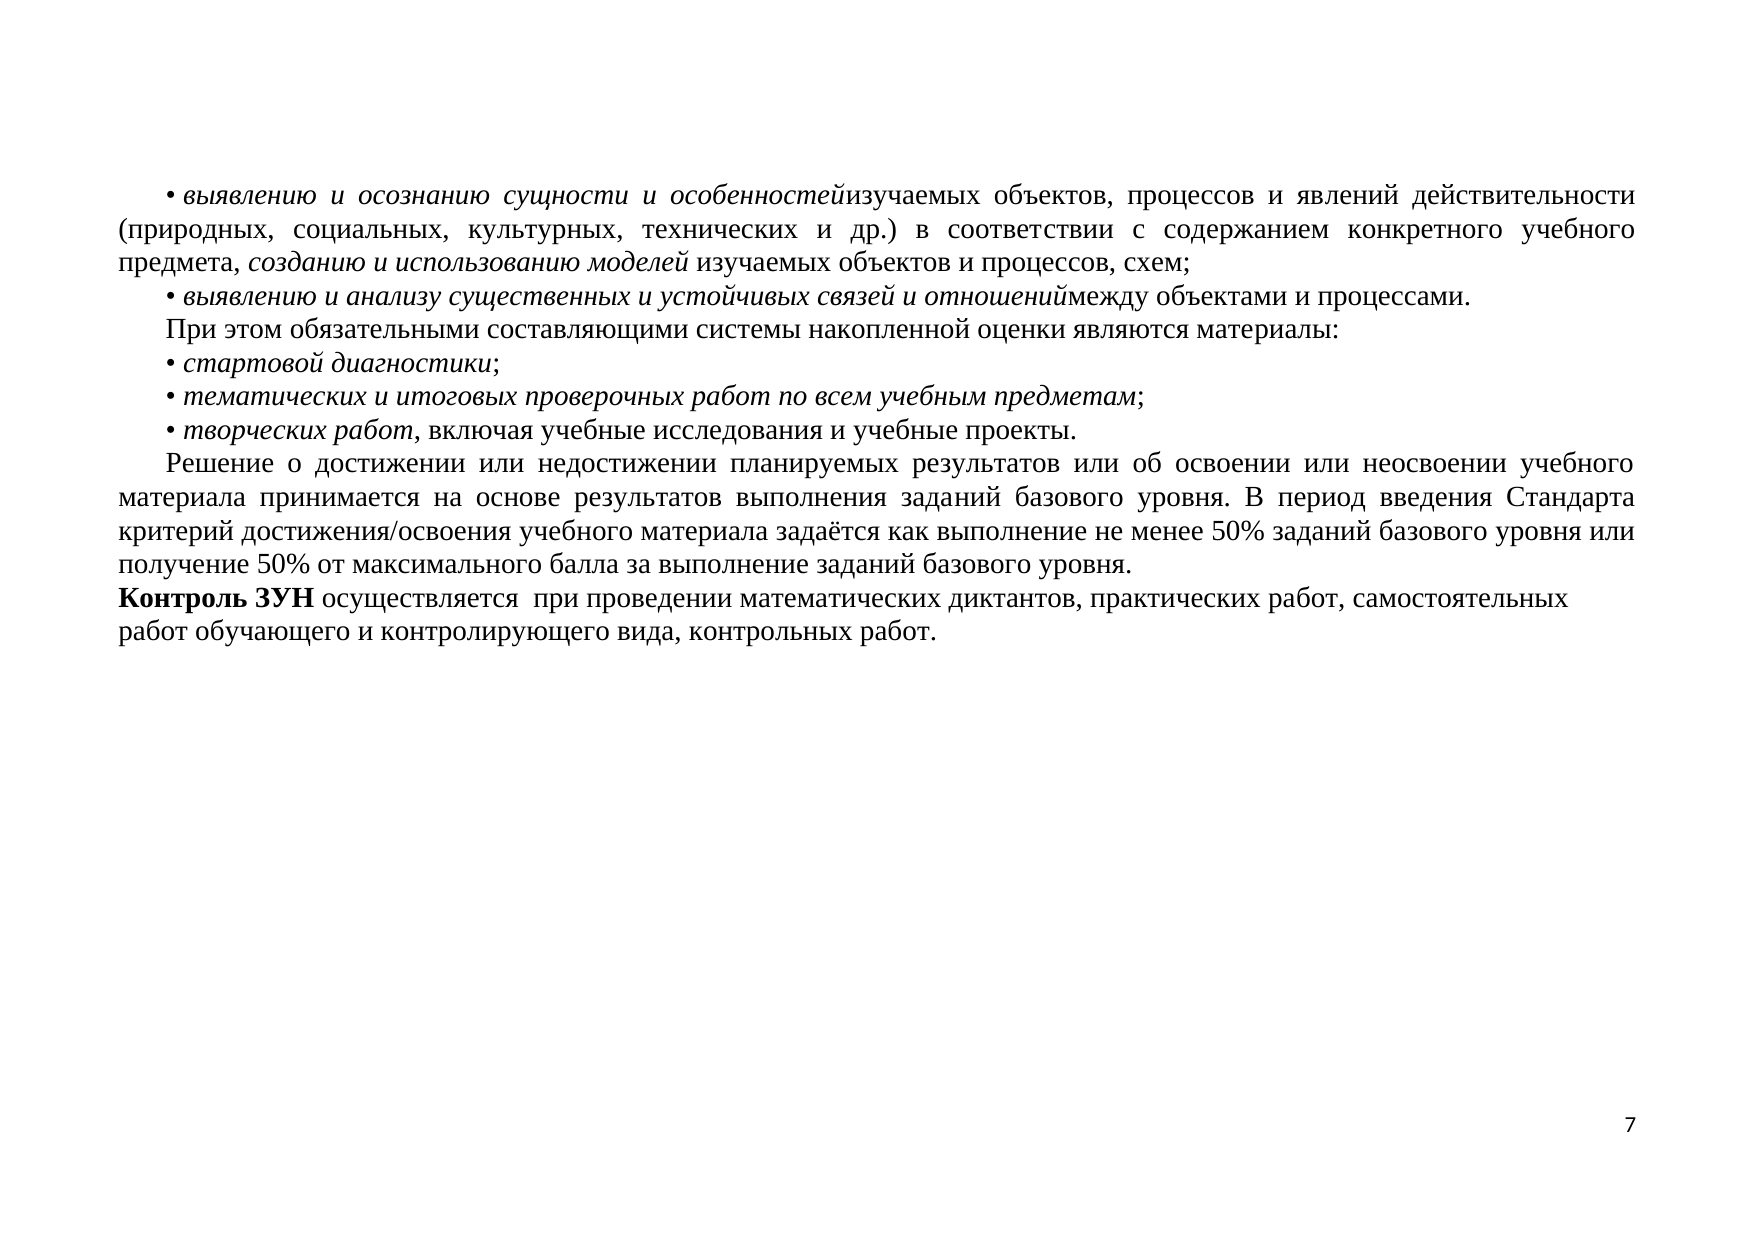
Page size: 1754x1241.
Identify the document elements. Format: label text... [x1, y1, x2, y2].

text • тематических и итоговых проверочных работ по всем учебным предметам; [118, 378, 1636, 412]
text Решение о достижении или недостижении планируемых результатов или об освоении или неосвоении учебного материала принимается на основе результатов выполнения заданий базового уровня. В период введения Стандарта критерий достижения/освоения учебного материала задаётся как выполнение не менее 50% заданий базового уровня или получение 50% от максимального балла за выполнение заданий базового уровня. [118, 446, 1636, 580]
text • выявлению и анализу существенных и устойчивых связей и отношениймежду объектами и процессами. [118, 278, 1636, 311]
text Контроль ЗУН осуществляется при проведении математических диктантов, практических работ, самостоятельных работ обучающего и контролирующего вида, контрольных работ. [118, 580, 1636, 647]
text • стартовой диагностики; [118, 345, 1636, 378]
text • творческих работ, включая учебные исследования и учебные проекты. [118, 412, 1636, 446]
text При этом обязательными составляющими системы накопленной оценки являются материалы: [118, 311, 1636, 345]
text • выявлению и осознанию сущности и особенностейизучаемых объектов, процессов и явлений действительности (природных, социальных, культурных, технических и др.) в соответствии с содержанием конкретного учебного предмета, созданию и использованию моделей изучаемых объектов и процессов, схем; [118, 177, 1636, 278]
